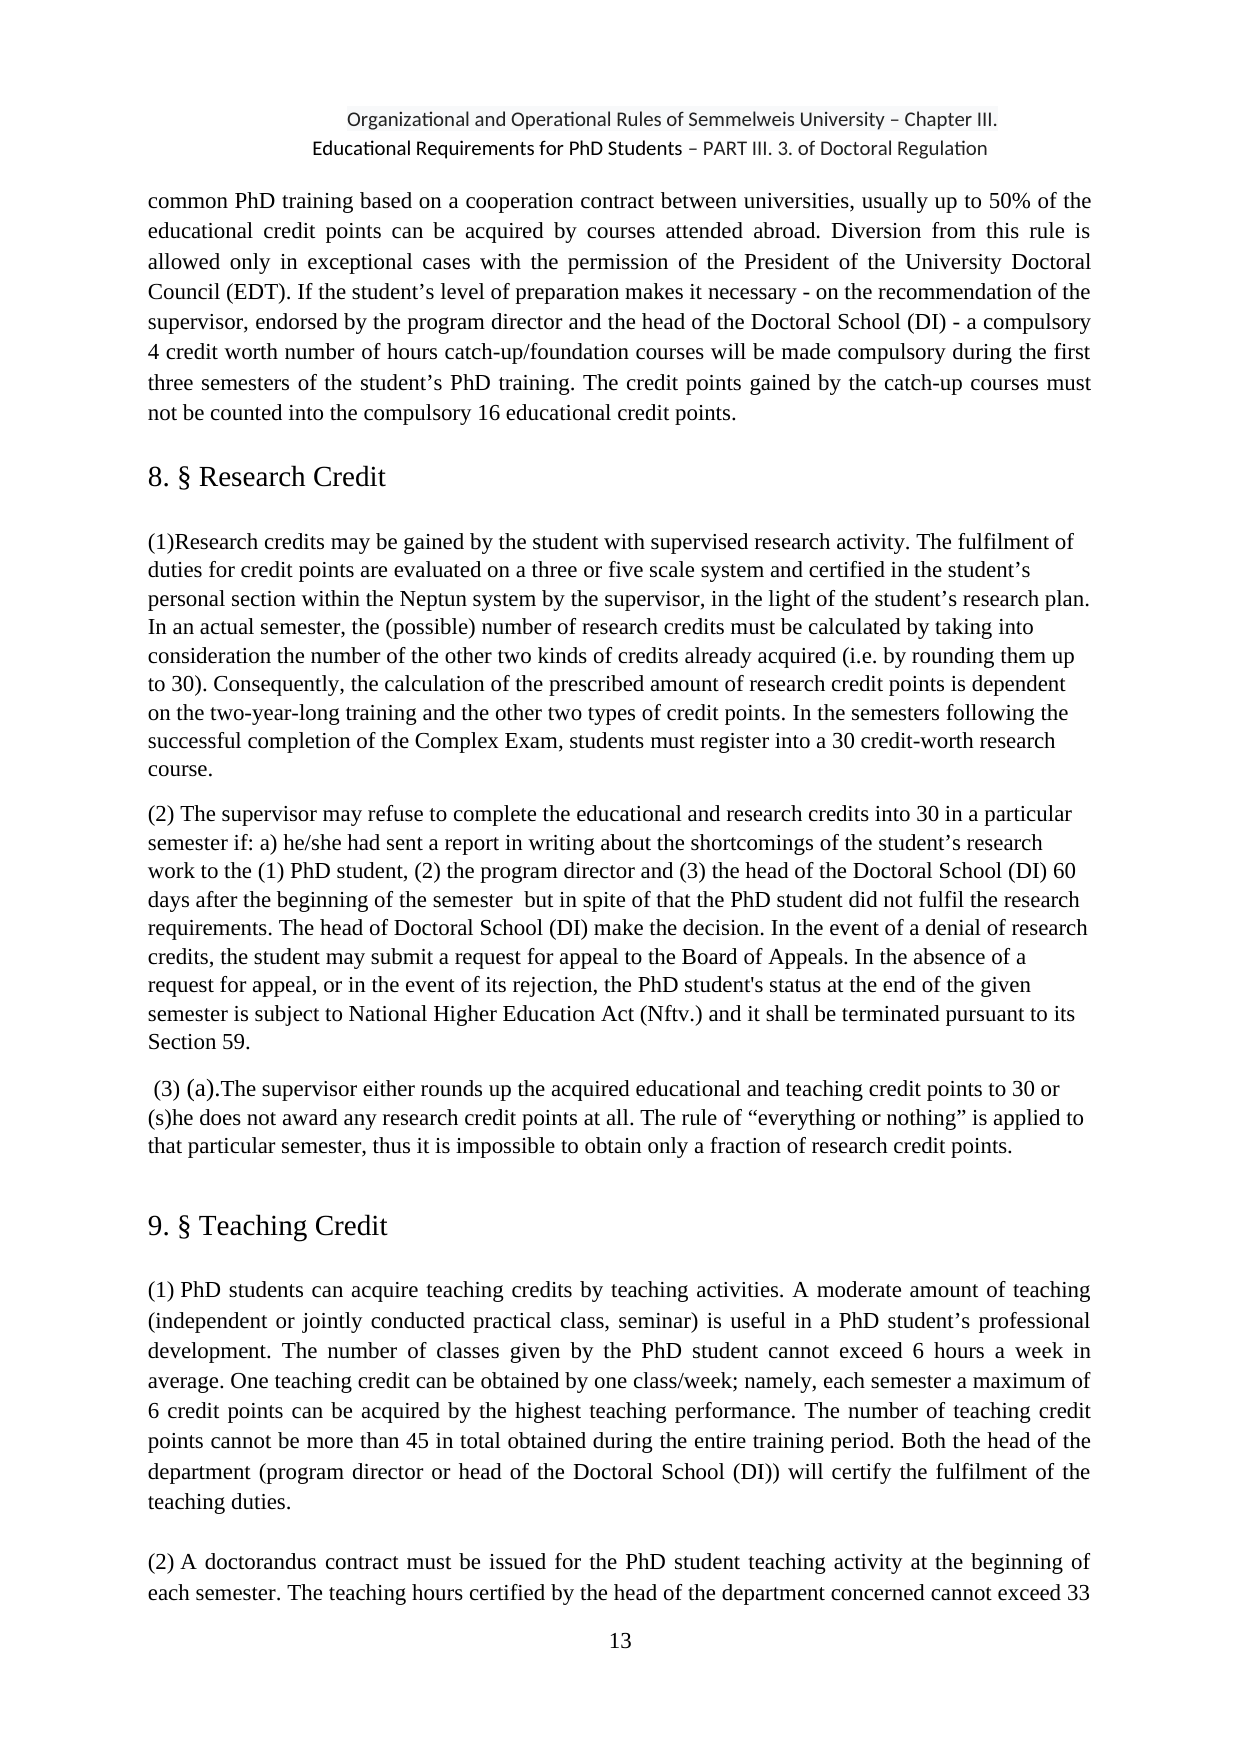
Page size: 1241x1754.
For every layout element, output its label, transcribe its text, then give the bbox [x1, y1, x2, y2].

text (1) PhD students can acquire teaching credits by teaching activities. A moderate amount of teaching (independent or jointly conducted practical class, seminar) is useful in a PhD student’s professional development. The number of classes given by the PhD student cannot exceed 6 hours a week in average. One teaching credit can be obtained by one class/week; namely, each semester a maximum of 6 credit points can be acquired by the highest teaching performance. The number of teaching credit points cannot be more than 45 in total obtained during the entire training period. Both the head of the department (program director or head of the Doctoral School (DI)) will certify the fulfilment of the teaching duties. [148, 1276, 1093, 1514]
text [148, 1548, 1093, 1605]
text (3) (a).The supervisor either rounds up the acquired educational and teaching credit points to 30 or (s)he does not award any research credit points at all. The rule of “everything or nothing” is applied to that particular semester, thus it is impossible to obtain only a fraction of research credit points. [148, 1073, 1093, 1159]
text (1)Research credits may be gained by the student with supervised research activity. The fulfilment of duties for credit points are evaluated on a three or five scale system and certified in the student’s personal section within the Neptun system by the supervisor, in the light of the student’s research plan. In an actual semester, the (possible) number of research credits must be calculated by taking into consideration the number of the other two kinds of credits already acquired (i.e. by rounding them up to 30). Consequently, the calculation of the prescribed amount of research credit points is dependent on the two-year-long training and the other two types of credit points. In the semesters following the successful completion of the Complex Exam, students must register into a 30 credit-worth research course. [148, 528, 1093, 782]
text (2) The supervisor may refuse to complete the educational and research credits into 30 in a particular semester if: a) he/she had sent a report in writing about the shortcomings of the student’s research work to the (1) PhD student, (2) the program director and (3) the head of the Doctoral School (DI) 60 days after the beginning of the semester but in spite of that the PhD student did not fulfil the research requirements. The head of Doctoral School (DI) make the decision. In the event of a denial of research credits, the student may submit a request for appeal to the Board of Appeals. In the absence of a request for appeal, or in the event of its rejection, the PhD student's status at the end of the given semester is subject to National Higher Education Act (Nftv.) and it shall be terminated pursuant to its Section 59. [148, 801, 1093, 1054]
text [148, 187, 1093, 425]
text 9. § Teaching Credit [148, 1208, 1093, 1241]
text 8. § Research Credit [148, 459, 1093, 493]
